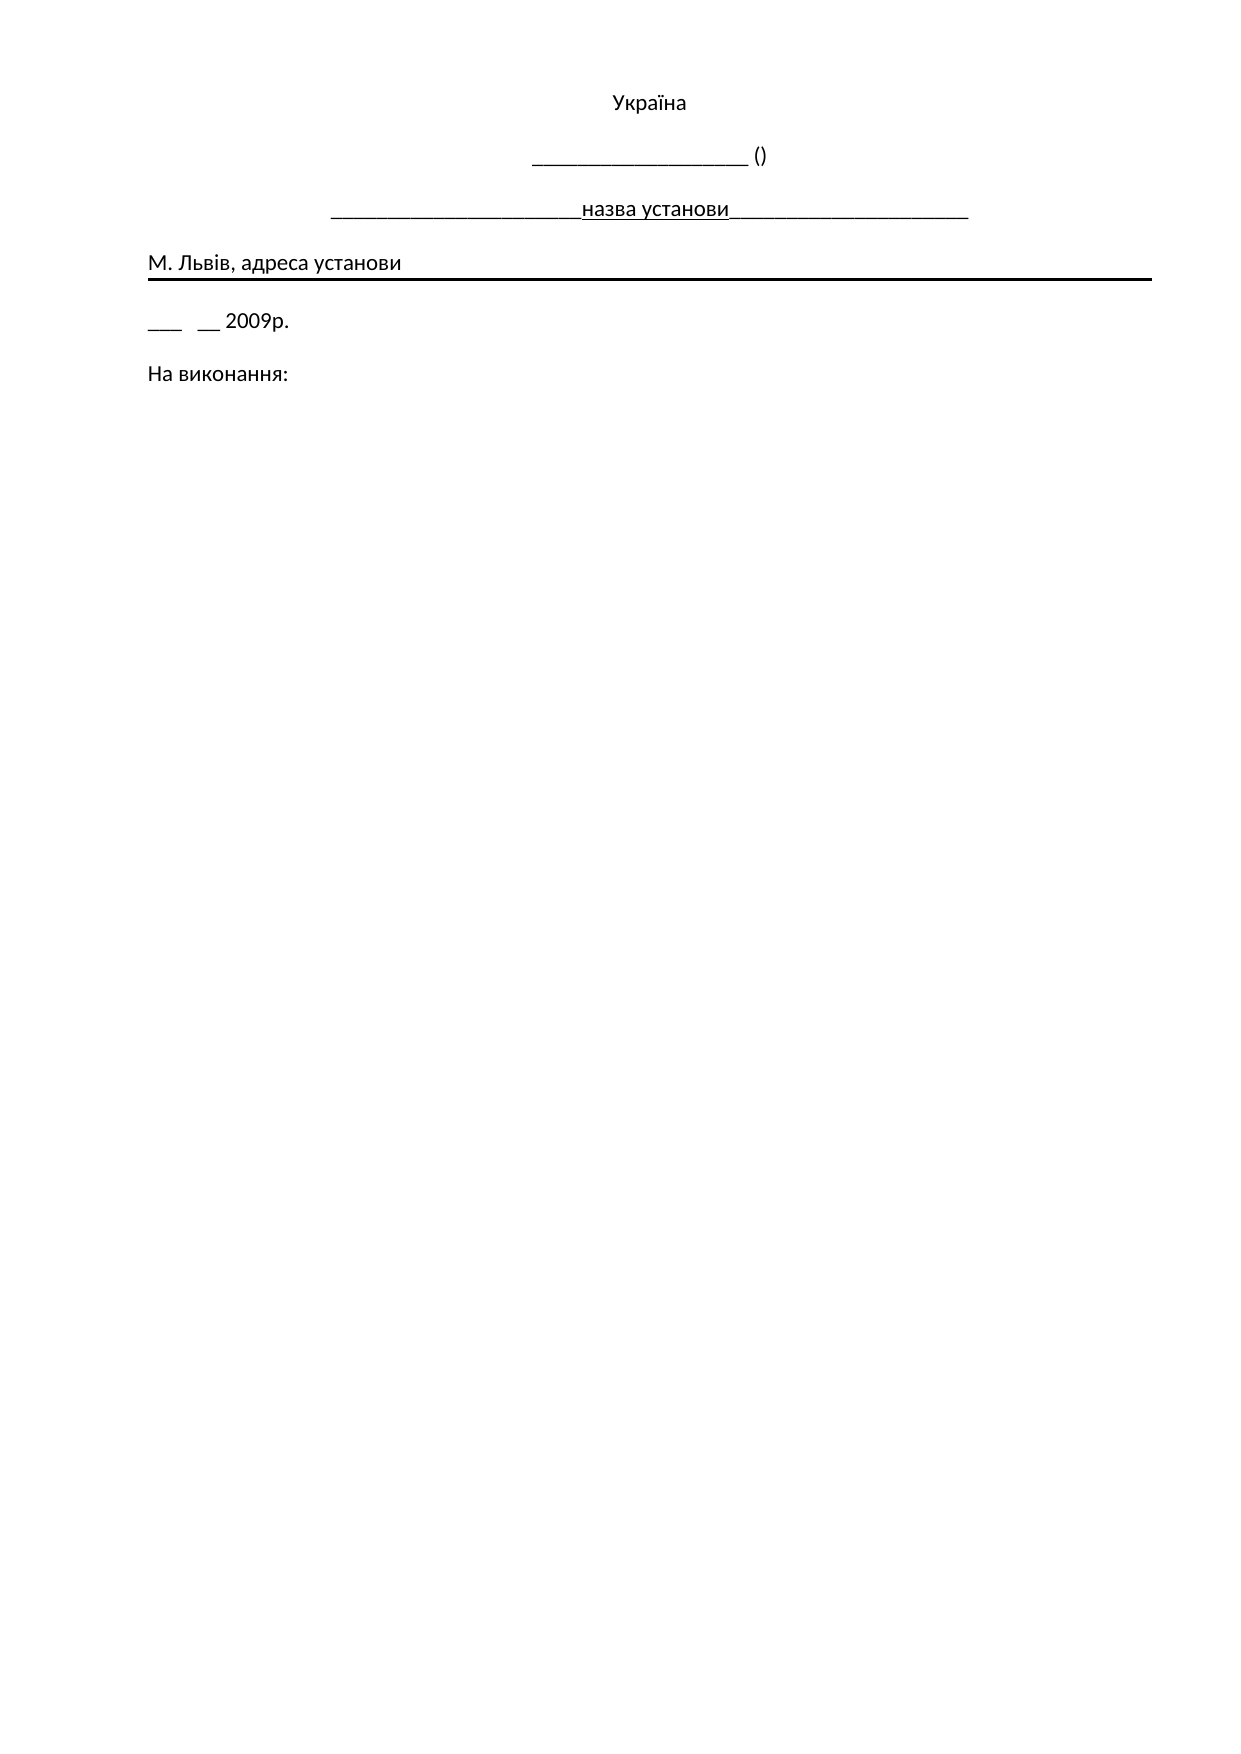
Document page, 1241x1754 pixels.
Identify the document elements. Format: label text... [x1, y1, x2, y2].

text Україна [148, 88, 1152, 117]
text На виконання: [148, 359, 1152, 387]
text ___________________ () [148, 142, 1152, 169]
text М. Львів, адреса установи [148, 248, 1152, 278]
text ___ __ 2009р. [148, 306, 1152, 334]
text ______________________назва установи_____________________ [148, 194, 1152, 223]
